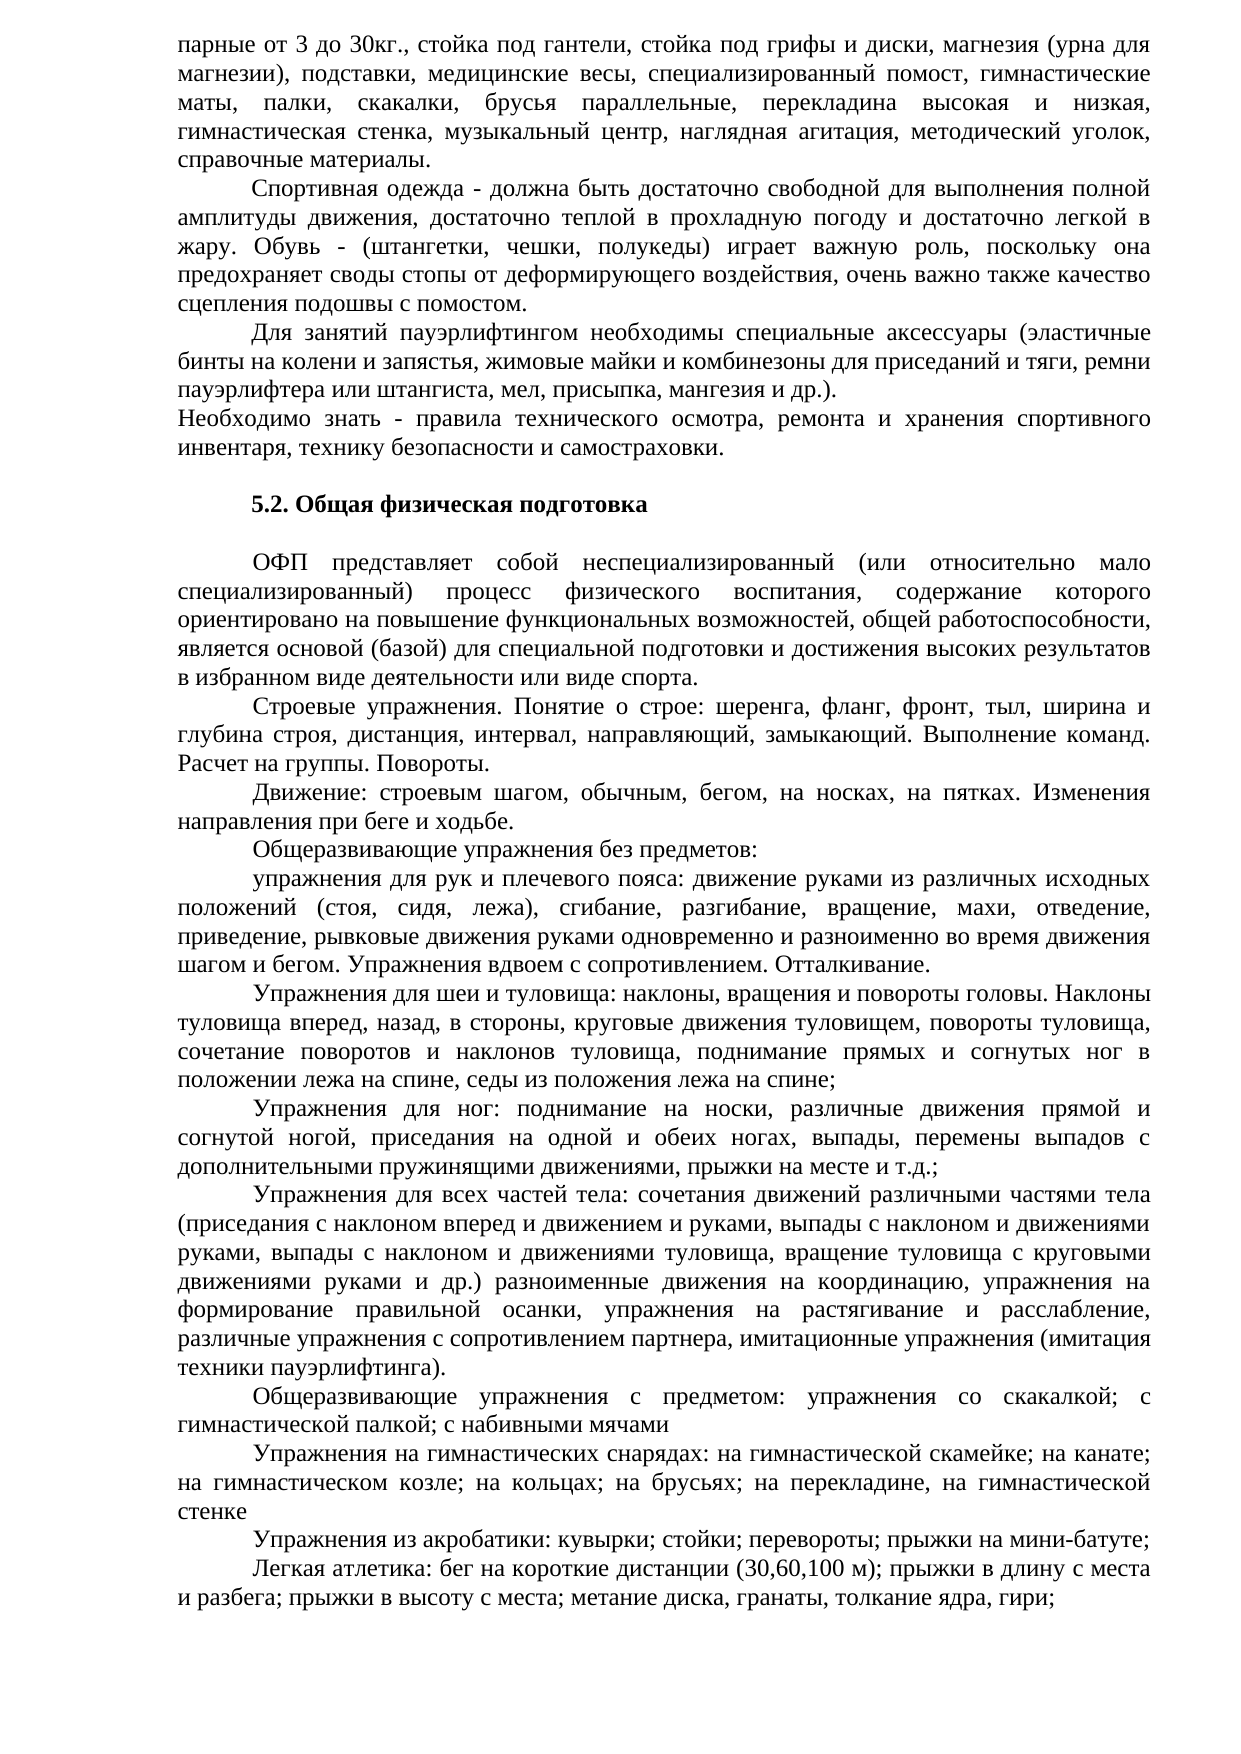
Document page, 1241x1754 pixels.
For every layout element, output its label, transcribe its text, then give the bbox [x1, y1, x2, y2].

text Упражнения для ног: поднимание на носки, различные движения прямой и согнутой ногой, приседания на одной и обеих ногах, выпады, перемены выпадов с дополнительными пружинящими движениями, прыжки на месте и т.д.; [177, 1093, 1152, 1179]
text Для занятий пауэрлифтингом необходимы специальные аксессуары (эластичные бинты на колени и запястья, жимовые майки и комбинезоны для приседаний и тяги, ремни пауэрлифтера или штангиста, мел, присыпка, мангезия и др.). [177, 317, 1152, 403]
text Необходимо знать - правила технического осмотра, ремонта и хранения спортивного инвентаря, технику безопасности и самостраховки. [177, 403, 1152, 461]
text Строевые упражнения. Понятие о строе: шеренга, фланг, фронт, тыл, ширина и глубина строя, дистанция, интервал, направляющий, замыкающий. Выполнение команд. Расчет на группы. Повороты. [177, 691, 1152, 777]
text Движение: строевым шагом, обычным, бегом, на носках, на пятках. Изменения направления при беге и ходьбе. [177, 777, 1152, 834]
text Общеразвивающие упражнения без предметов: [177, 834, 1152, 863]
text Легкая атлетика: бег на короткие дистанции (30,60,100 м); прыжки в длину с места и разбега; прыжки в высоту с места; метание диска, гранаты, толкание ядра, гири; [177, 1553, 1152, 1611]
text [177, 29, 1152, 173]
text Упражнения для шеи и туловища: наклоны, вращения и повороты головы. Наклоны туловища вперед, назад, в стороны, круговые движения туловищем, повороты туловища, сочетание поворотов и наклонов туловища, поднимание прямых и согнутых ног в положении лежа на спине, седы из положения лежа на спине; [177, 978, 1152, 1093]
text Упражнения из акробатики: кувырки; стойки; перевороты; прыжки на мини-батуте; [177, 1524, 1152, 1553]
text ОФП представляет собой неспециализированный (или относительно мало специализированный) процесс физического воспитания, содержание которого ориентировано на повышение функциональных возможностей, общей работоспособности, является основой (базой) для специальной подготовки и достижения высоких результатов в избранном виде деятельности или виде спорта. [177, 547, 1152, 691]
text Упражнения на гимнастических снарядах: на гимнастической скамейке; на канате; на гимнастическом козле; на кольцах; на брусьях; на перекладине, на гимнастической стенке [177, 1438, 1152, 1524]
text 5.2. Общая физическая подготовка [177, 489, 1152, 518]
text Общеразвивающие упражнения с предметом: упражнения со скакалкой; с гимнастической палкой; с набивными мячами [177, 1381, 1152, 1438]
text упражнения для рук и плечевого пояса: движение руками из различных исходных положений (стоя, сидя, лежа), сгибание, разгибание, вращение, махи, отведение, приведение, рывковые движения руками одновременно и разноименно во время движения шагом и бегом. Упражнения вдвоем с сопротивлением. Отталкивание. [177, 863, 1152, 978]
text Спортивная одежда - должна быть достаточно свободной для выполнения полной амплитуды движения, достаточно теплой в прохладную погоду и достаточно легкой в жару. Обувь - (штангетки, чешки, полукеды) играет важную роль, поскольку она предохраняет своды стопы от деформирующего воздействия, очень важно также качество сцепления подошвы с помостом. [177, 173, 1152, 317]
text Упражнения для всех частей тела: сочетания движений различными частями тела (приседания с наклоном вперед и движением и руками, выпады с наклоном и движениями руками, выпады с наклоном и движениями туловища, вращение туловища с круговыми движениями руками и др.) разноименные движения на координацию, упражнения на формирование правильной осанки, упражнения на растягивание и расслабление, различные упражнения с сопротивлением партнера, имитационные упражнения (имитация техники пауэрлифтинга). [177, 1179, 1152, 1381]
